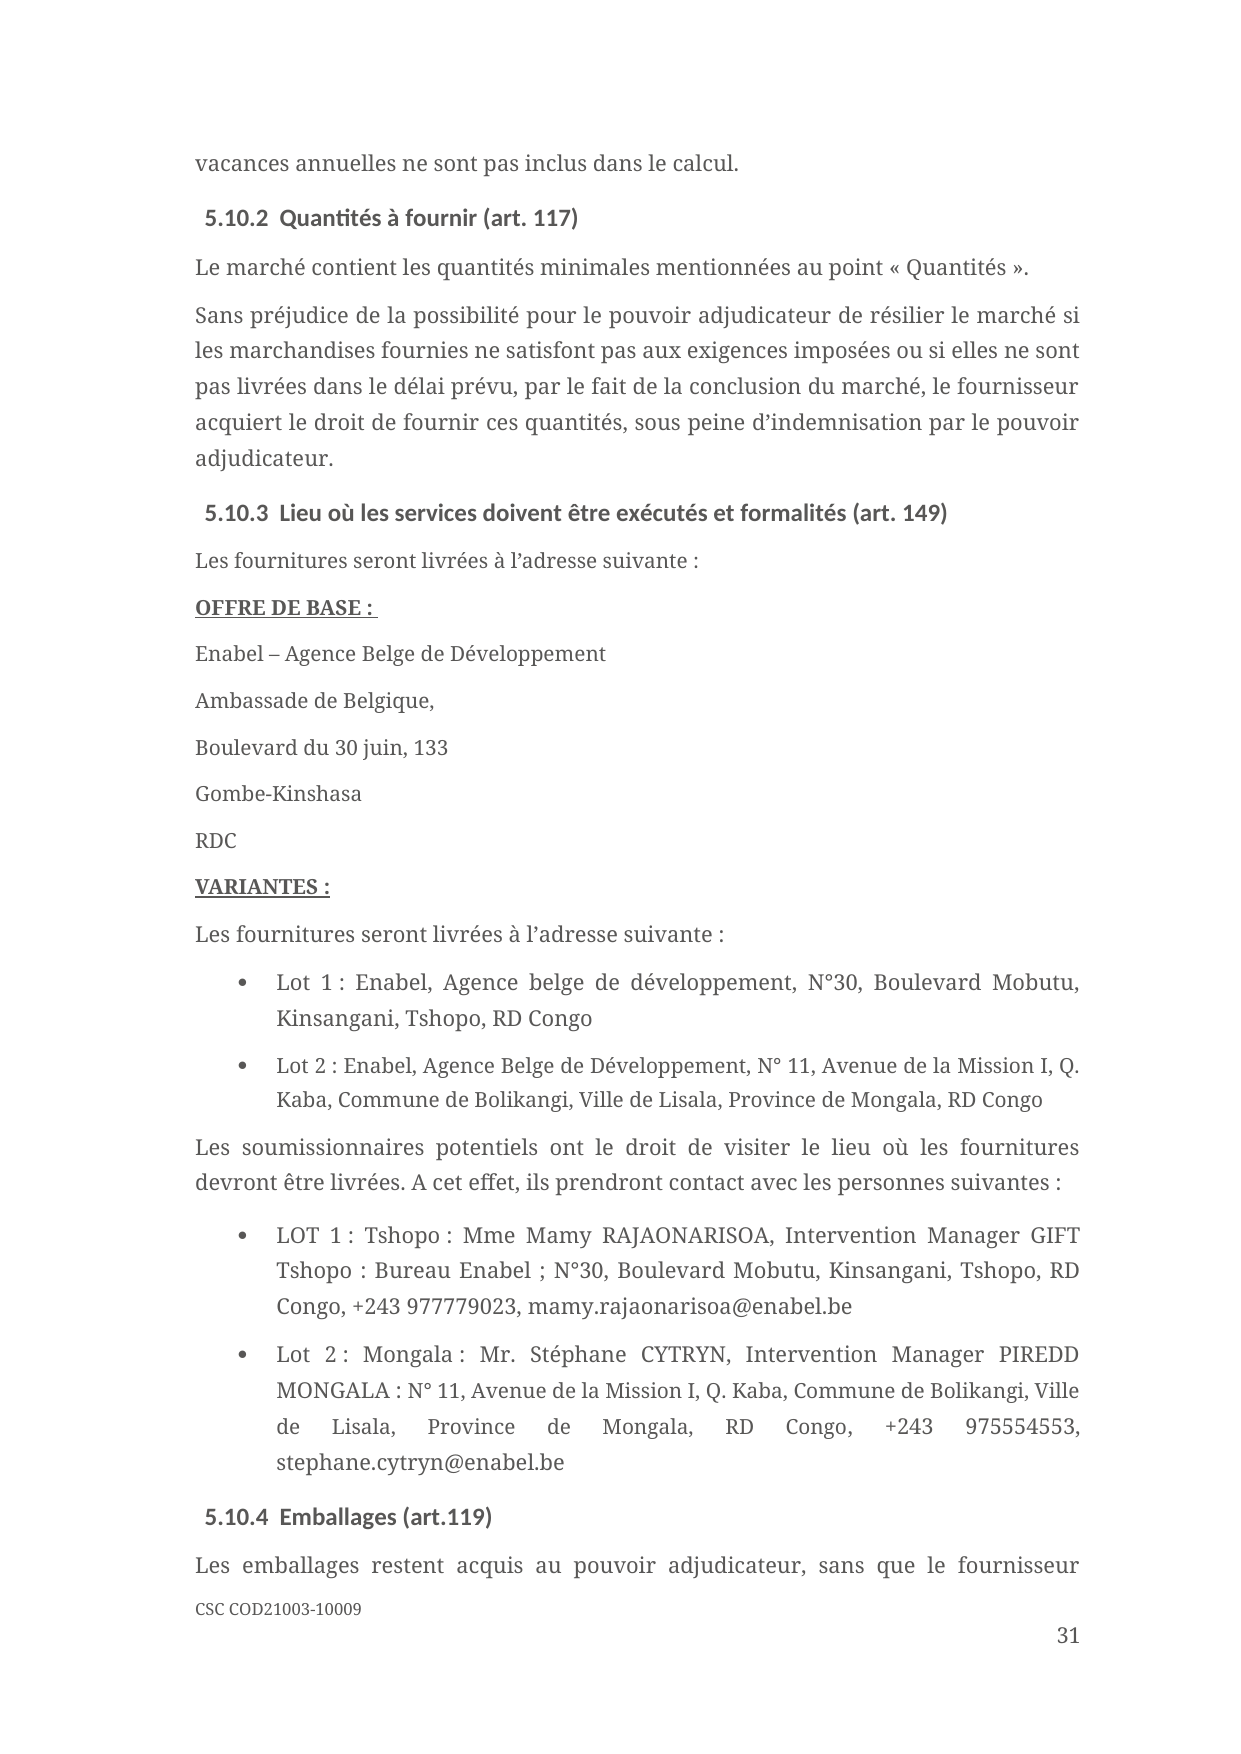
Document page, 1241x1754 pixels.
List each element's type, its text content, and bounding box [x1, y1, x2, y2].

text Les fournitures seront livrées à l’adresse suivante : [195, 546, 1081, 575]
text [195, 1550, 1081, 1580]
text Enabel – Agence Belge de Développement [195, 639, 1081, 668]
text Les fournitures seront livrées à l’adresse suivante : [195, 919, 1081, 949]
text Gombe-Kinshasa [195, 779, 1081, 808]
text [195, 148, 1081, 177]
subtitle Emballages (art.119) [204, 1501, 1081, 1532]
subtitle Quantités à fournir (art. 117) [204, 202, 1081, 233]
text Sans préjudice de la possibilité pour le pouvoir adjudicateur de résilier le marché si les marchandises fournies ne satisfont pas aux exigences imposées ou si elles ne sont pas livrées dans le délai prévu, par le fait de la conclusion du marché, le fournisseur acquiert le droit de fournir ces quantités, sous peine d’indemnisation par le pouvoir adjudicateur. [195, 300, 1081, 472]
list LOT 1 : Tshopo : Mme Mamy RAJAONARISOA, Intervention Manager GIFT Tshopo : Bureau Enabel ; N°30, Boulevard Mobutu, Kinsangani, Tshopo, RD Congo, +243 977779023, mamy.rajaonarisoa@enabel.be [239, 1220, 1081, 1321]
list Lot 1 : Enabel, Agence belge de développement, N°30, Boulevard Mobutu, Kinsangani, Tshopo, RD Congo [239, 967, 1081, 1033]
list Lot 2 : Mongala : Mr. Stéphane CYTRYN, Intervention Manager PIREDD MONGALA : N° 11, Avenue de la Mission I, Q. Kaba, Commune de Bolikangi, Ville de Lisala, Province de Mongala, RD Congo, +243 975554553, stephane.cytryn@enabel.be [239, 1339, 1081, 1476]
text RDC [195, 826, 1081, 854]
text VARIANTES : [195, 872, 1081, 901]
text Ambassade de Belgique, [195, 686, 1081, 714]
subtitle Lieu où les services doivent être exécutés et formalités (art. 149) [204, 497, 1081, 528]
text Les soumissionnaires potentiels ont le droit de visiter le lieu où les fournitures devront être livrées. A cet effet, ils prendront contact avec les personnes suivantes : [195, 1132, 1081, 1197]
text Boulevard du 30 juin, 133 [195, 733, 1081, 761]
list Lot 2 : Enabel, Agence Belge de Développement, N° 11, Avenue de la Mission I, Q. Kaba, Commune de Bolikangi, Ville de Lisala, Province de Mongala, RD Congo [239, 1051, 1081, 1113]
text OFFRE DE BASE : [195, 593, 1081, 621]
text Le marché contient les quantités minimales mentionnées au point « Quantités ». [195, 251, 1081, 281]
